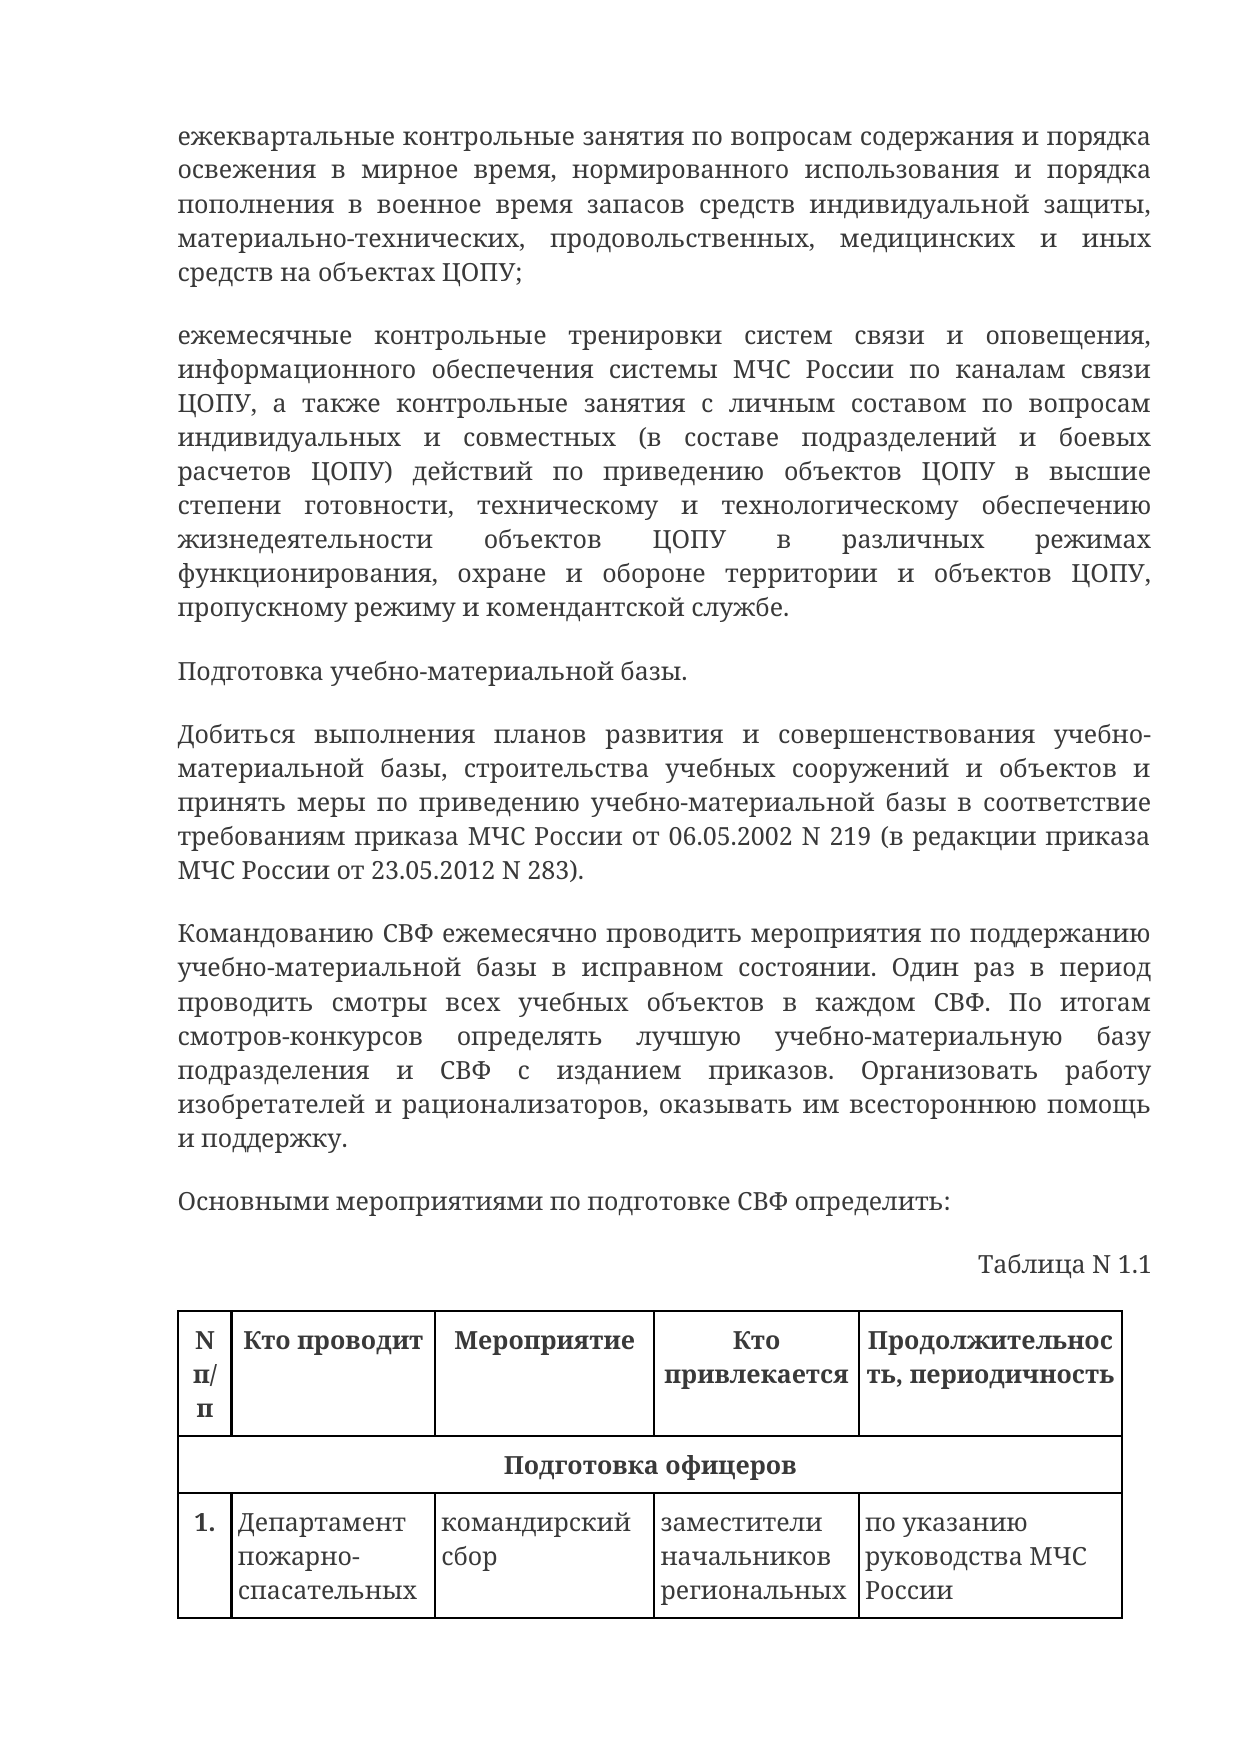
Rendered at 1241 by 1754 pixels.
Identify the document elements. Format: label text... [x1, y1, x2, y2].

text Командованию СВФ ежемесячно проводить мероприятия по поддержанию учебно-материальной базы в исправном состоянии. Один раз в период проводить смотры всех учебных объектов в каждом СВФ. По итогам смотров-конкурсов определять лучшую учебно-материальную базу подразделения и СВФ с изданием приказов. Организовать работу изобретателей и рационализаторов, оказывать им всестороннюю помощь и поддержку. [177, 916, 1152, 1154]
table_cell Подготовка офицеров [179, 1437, 1121, 1492]
table_header Кто проводит [233, 1312, 434, 1435]
table_header Продолжительность, периодичность [860, 1312, 1121, 1435]
text Подготовка учебно-материальной базы. [177, 653, 1152, 687]
table_cell командирский сбор [436, 1494, 653, 1617]
table_header N п/п [179, 1312, 230, 1435]
text Основными мероприятиями по подготовке СВФ определить: [177, 1184, 1152, 1218]
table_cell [233, 1494, 434, 1617]
text Таблица N 1.1 [177, 1247, 1152, 1281]
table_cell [655, 1494, 858, 1617]
table_cell 1. [179, 1494, 230, 1617]
text ежемесячные контрольные тренировки систем связи и оповещения, информационного обеспечения системы МЧС России по каналам связи ЦОПУ, а также контрольные занятия с личным составом по вопросам индивидуальных и совместных (в составе подразделений и боевых расчетов ЦОПУ) действий по приведению объектов ЦОПУ в высшие степени готовности, техническому и технологическому обеспечению жизнедеятельности объектов ЦОПУ в различных режимах функционирования, охране и обороне территории и объектов ЦОПУ, пропускному режиму и комендантской службе. [177, 318, 1152, 624]
table_header Кто привлекается [655, 1312, 858, 1435]
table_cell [860, 1494, 1121, 1617]
text Добиться выполнения планов развития и совершенствования учебно-материальной базы, строительства учебных сооружений и объектов и принять меры по приведению учебно-материальной базы в соответствие требованиям приказа МЧС России от 06.05.2002 N 219 (в редакции приказа МЧС России от 23.05.2012 N 283). [177, 717, 1152, 887]
text ежеквартальные контрольные занятия по вопросам содержания и порядка освежения в мирное время, нормированного использования и порядка пополнения в военное время запасов средств индивидуальной защиты, материально-технических, продовольственных, медицинских и иных средств на объектах ЦОПУ; [177, 118, 1152, 288]
table_header Мероприятие [436, 1312, 653, 1435]
